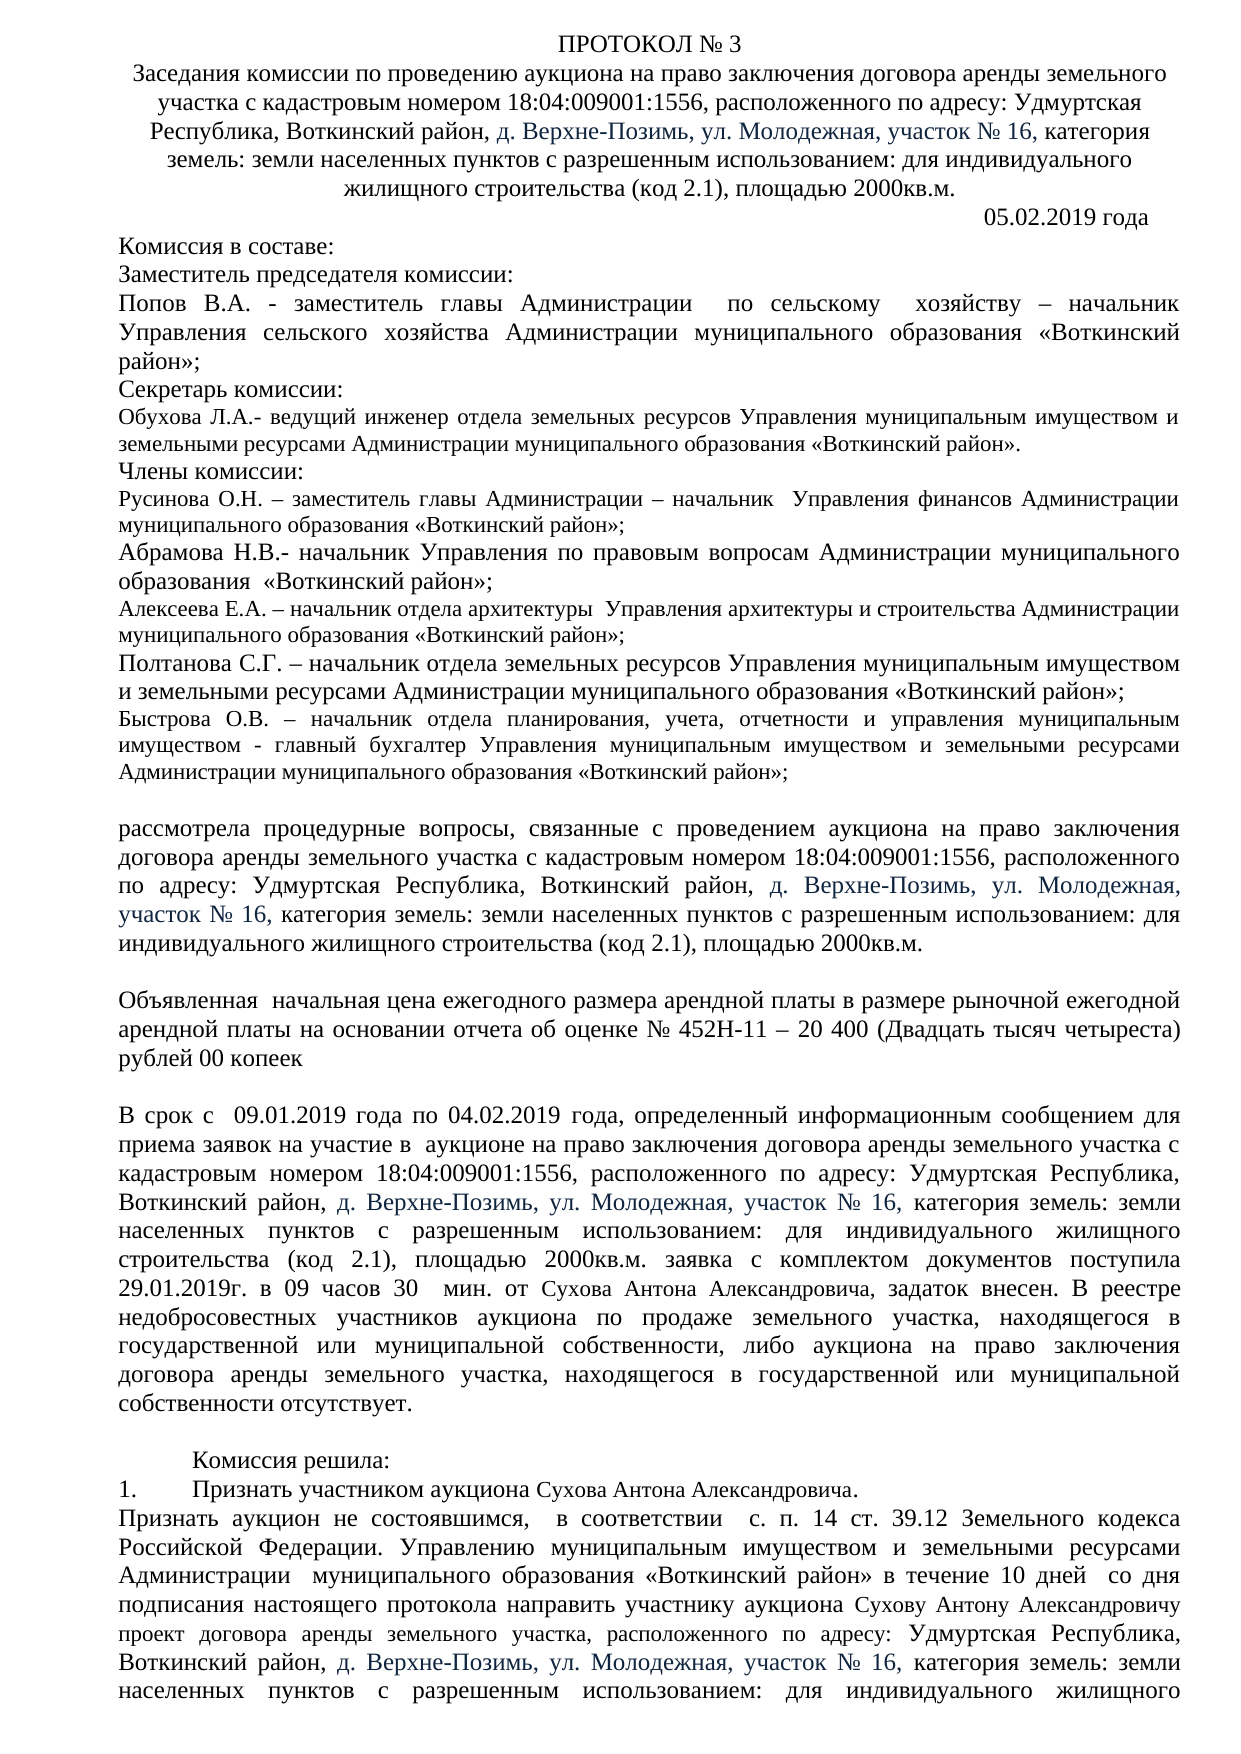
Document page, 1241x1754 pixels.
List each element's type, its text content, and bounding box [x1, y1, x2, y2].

text Члены комиссии: [118, 456, 1181, 485]
text Алексеева Е.А. – начальник отдела архитектуры Управления архитектуры и строительства Администрации муниципального образования «Воткинский район»; [118, 595, 1181, 648]
text Русинова О.Н. – заместитель главы Администрации – начальник Управления финансов Администрации муниципального образования «Воткинский район»; [118, 485, 1181, 537]
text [118, 1503, 1181, 1704]
text В срок с 09.01.2019 года по 04.02.2019 года, определенный информационным сообщением для приема заявок на участие в аукционе на право заключения договора аренды земельного участка с кадастровым номером 18:04:009001:1556, расположенного по адресу: Удмуртская Республика, Воткинский район, д. Верхне-Позимь, ул. Молодежная, участок № 16, категория земель: земли населенных пунктов с разрешенным использованием: для индивидуального жилищного строительства (код 2.1), площадью 2000кв.м. заявка с комплектом документов поступила 29.01.2019г. в 09 часов 30 мин. от Сухова Антона Александровича, задаток внесен. В реестре недобросовестных участников аукциона по продаже земельного участка, находящегося в государственной или муниципальной собственности, либо аукциона на право заключения договора аренды земельного участка, находящегося в государственной или муниципальной собственности отсутствует. [118, 1101, 1181, 1417]
text Заседания комиссии по проведению аукциона на право заключения договора аренды земельного участка с кадастровым номером 18:04:009001:1556, расположенного по адресу: Удмуртская Республика, Воткинский район, д. Верхне-Позимь, ул. Молодежная, участок № 16, категория земель: земли населенных пунктов с разрешенным использованием: для индивидуального жилищного строительства (код 2.1), площадью 2000кв.м. [118, 58, 1181, 202]
text Быстрова О.В. – начальник отдела планирования, учета, отчетности и управления муниципальным имуществом - главный бухгалтер Управления муниципальным имуществом и земельными ресурсами Администрации муниципального образования «Воткинский район»; [118, 705, 1181, 784]
text Комиссия в составе: [118, 231, 1181, 259]
text Абрамова Н.В.- начальник Управления по правовым вопросам Администрации муниципального образования «Воткинский район»; [118, 537, 1181, 595]
list Признать участником аукциона Сухова Антона Александровича. [118, 1474, 1181, 1503]
text ПРОТОКОЛ № 3 [118, 29, 1181, 58]
text Полтанова С.Г. – начальник отдела земельных ресурсов Управления муниципальным имуществом и земельными ресурсами Администрации муниципального образования «Воткинский район»; [118, 648, 1181, 705]
text Попов В.А. - заместитель главы Администрации по сельскому хозяйству – начальник Управления сельского хозяйства Администрации муниципального образования «Воткинский район»; [118, 288, 1181, 374]
text Заместитель председателя комиссии: [118, 259, 1181, 288]
text Секретарь комиссии: [118, 374, 1181, 403]
text 05.02.2019 года [118, 202, 1181, 231]
text Объявленная начальная цена ежегодного размера арендной платы в размере рыночной ежегодной арендной платы на основании отчета об оценке № 452Н-11 – 20 400 (Двадцать тысяч четыреста) рублей 00 копеек [118, 986, 1181, 1072]
text Комиссия решила: [118, 1446, 1181, 1474]
text рассмотрела процедурные вопросы, связанные с проведением аукциона на право заключения договора аренды земельного участка с кадастровым номером 18:04:009001:1556, расположенного по адресу: Удмуртская Республика, Воткинский район, д. Верхне-Позимь, ул. Молодежная, участок № 16, категория земель: земли населенных пунктов с разрешенным использованием: для индивидуального жилищного строительства (код 2.1), площадью 2000кв.м. [118, 813, 1181, 957]
text Обухова Л.А.- ведущий инженер отдела земельных ресурсов Управления муниципальным имуществом и земельными ресурсами Администрации муниципального образования «Воткинский район». [118, 403, 1181, 456]
